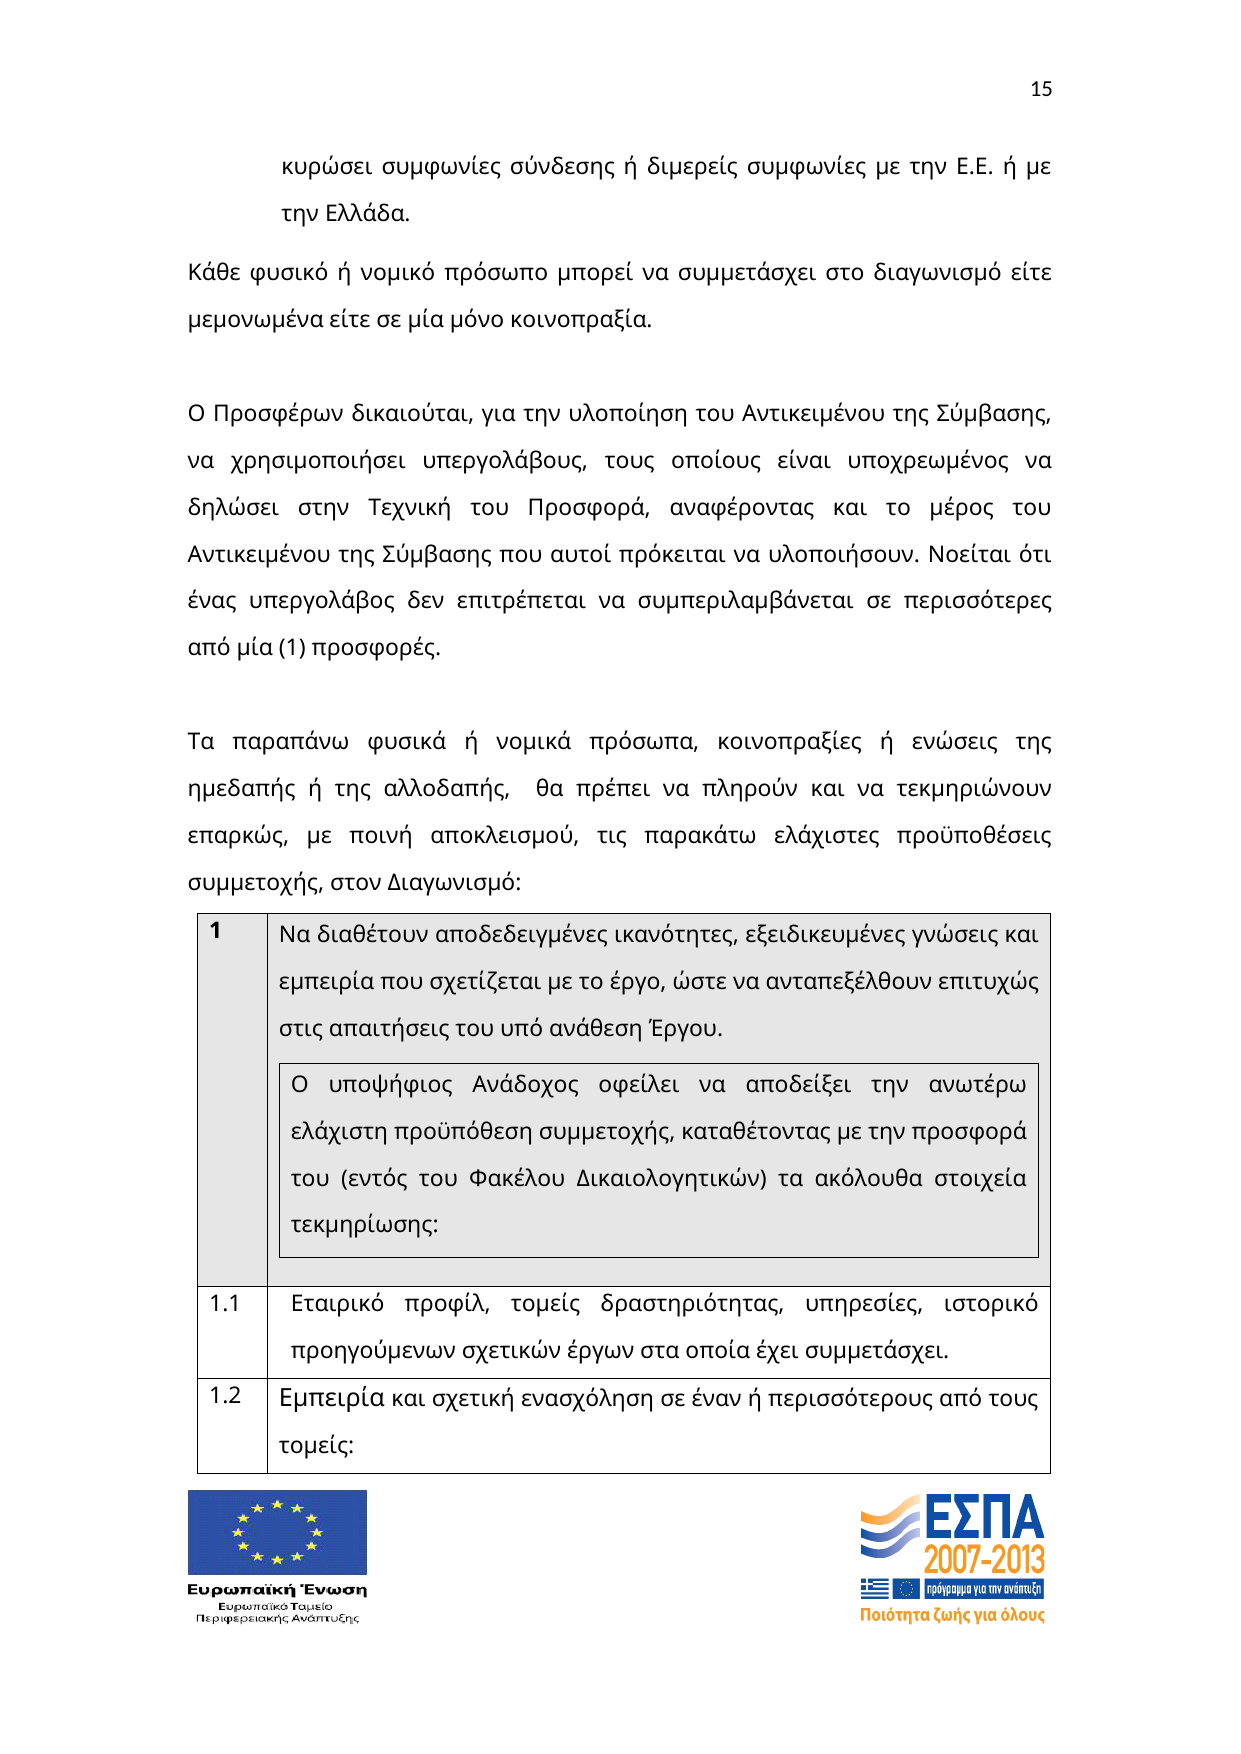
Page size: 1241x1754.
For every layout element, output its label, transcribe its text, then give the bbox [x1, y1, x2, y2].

table_header 1 [198, 914, 267, 1286]
table_header Να διαθέτουν αποδεδειγμένες ικανότητες, εξειδικευμένες γνώσεις και εμπειρία που σχετίζεται με το έργο, ώστε να ανταπεξέλθουν επιτυχώς στις απαιτήσεις του υπό ανάθεση Έργου. [268, 914, 1050, 1286]
text Ο Προσφέρων δικαιούται, για την υλοποίηση του Αντικειμένου της Σύμβασης, να χρησιμοποιήσει υπεργολάβους, τους οποίους είναι υποχρεωμένος να δηλώσει στην Τεχνική του Προσφορά, αναφέροντας και το μέρος του Αντικειμένου της Σύμβασης που αυτοί πρόκειται να υλοποιήσουν. Νοείται ότι ένας υπεργολάβος δεν επιτρέπεται να συμπεριλαμβάνεται σε περισσότερες από μία (1) προσφορές. [187, 397, 1053, 662]
text Κάθε φυσικό ή νομικό πρόσωπο μπορεί να συμμετάσχει στο διαγωνισμό είτε μεμονωμένα είτε σε μία μόνο κοινοπραξία. [187, 256, 1053, 334]
table_cell 1.1 [198, 1287, 267, 1378]
table_cell 1.2 [198, 1379, 267, 1473]
picture [860, 1494, 1045, 1625]
table_cell Εταιρικό προφίλ, τομείς δραστηριότητας, υπηρεσίες, ιστορικό προηγούμενων σχετικών έργων στα οποία έχει συμμετάσχει. [268, 1287, 1050, 1378]
text Τα παραπάνω φυσικά ή νομικά πρόσωπα, κοινοπραξίες ή ενώσεις της ημεδαπής ή της αλλοδαπής, θα πρέπει να πληρούν και να τεκμηριώνουν επαρκώς, με ποινή αποκλεισμού, τις παρακάτω ελάχιστες προϋποθέσεις συμμετοχής, στον Διαγωνισμό: [187, 725, 1053, 897]
picture [187, 1489, 369, 1625]
